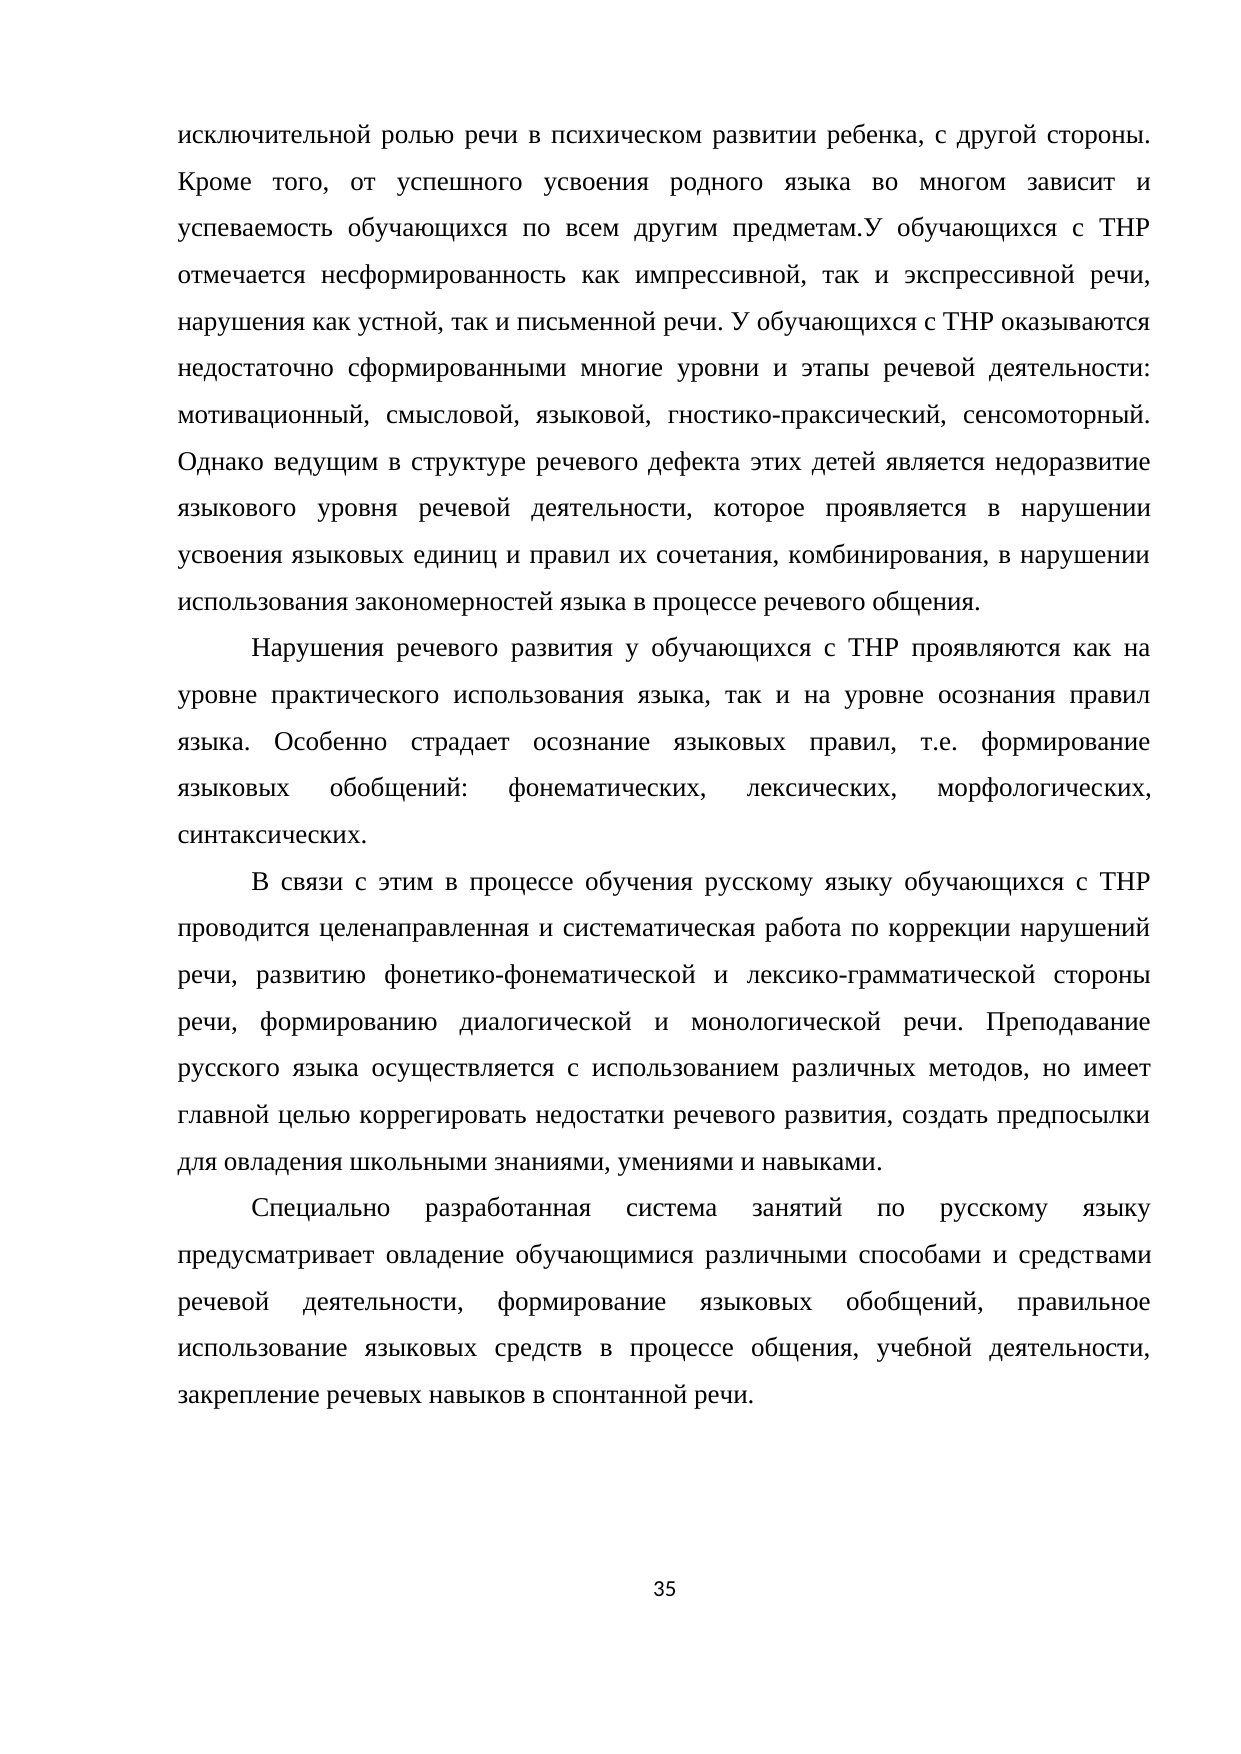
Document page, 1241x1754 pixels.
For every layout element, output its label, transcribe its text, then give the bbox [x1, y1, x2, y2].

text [177, 118, 1152, 616]
text В связи с этим в процессе обучения русскому языку обучающихся с ТНР проводится целенаправленная и систематическая работа по коррекции нарушений речи, развитию фонетико-фонематической и лексико-грамматической стороны речи, формированию диалогической и монологической речи. Преподавание русского языка осуществляется с использованием различных методов, но имеет главной целью коррегировать недостатки речевого развития, создать предпосылки для овладения школьными знаниями, умениями и навыками. [177, 865, 1152, 1176]
text Нарушения речевого развития у обучающихся с ТНР проявляются как на уровне практического использования языка, так и на уровне осознания правил языка. Особенно страдает осознание языковых правил, т.е. формирование языковых обобщений: фонематических, лексических, морфологических, синтаксических. [177, 631, 1152, 849]
text Специально разработанная система занятий по русскому языку предусматривает овладение обучающимися различными способами и средствами речевой деятельности, формирование языковых обобщений, правильное использование языковых средств в процессе общения, учебной деятельности, закрепление речевых навыков в спонтанной речи. [177, 1191, 1152, 1409]
